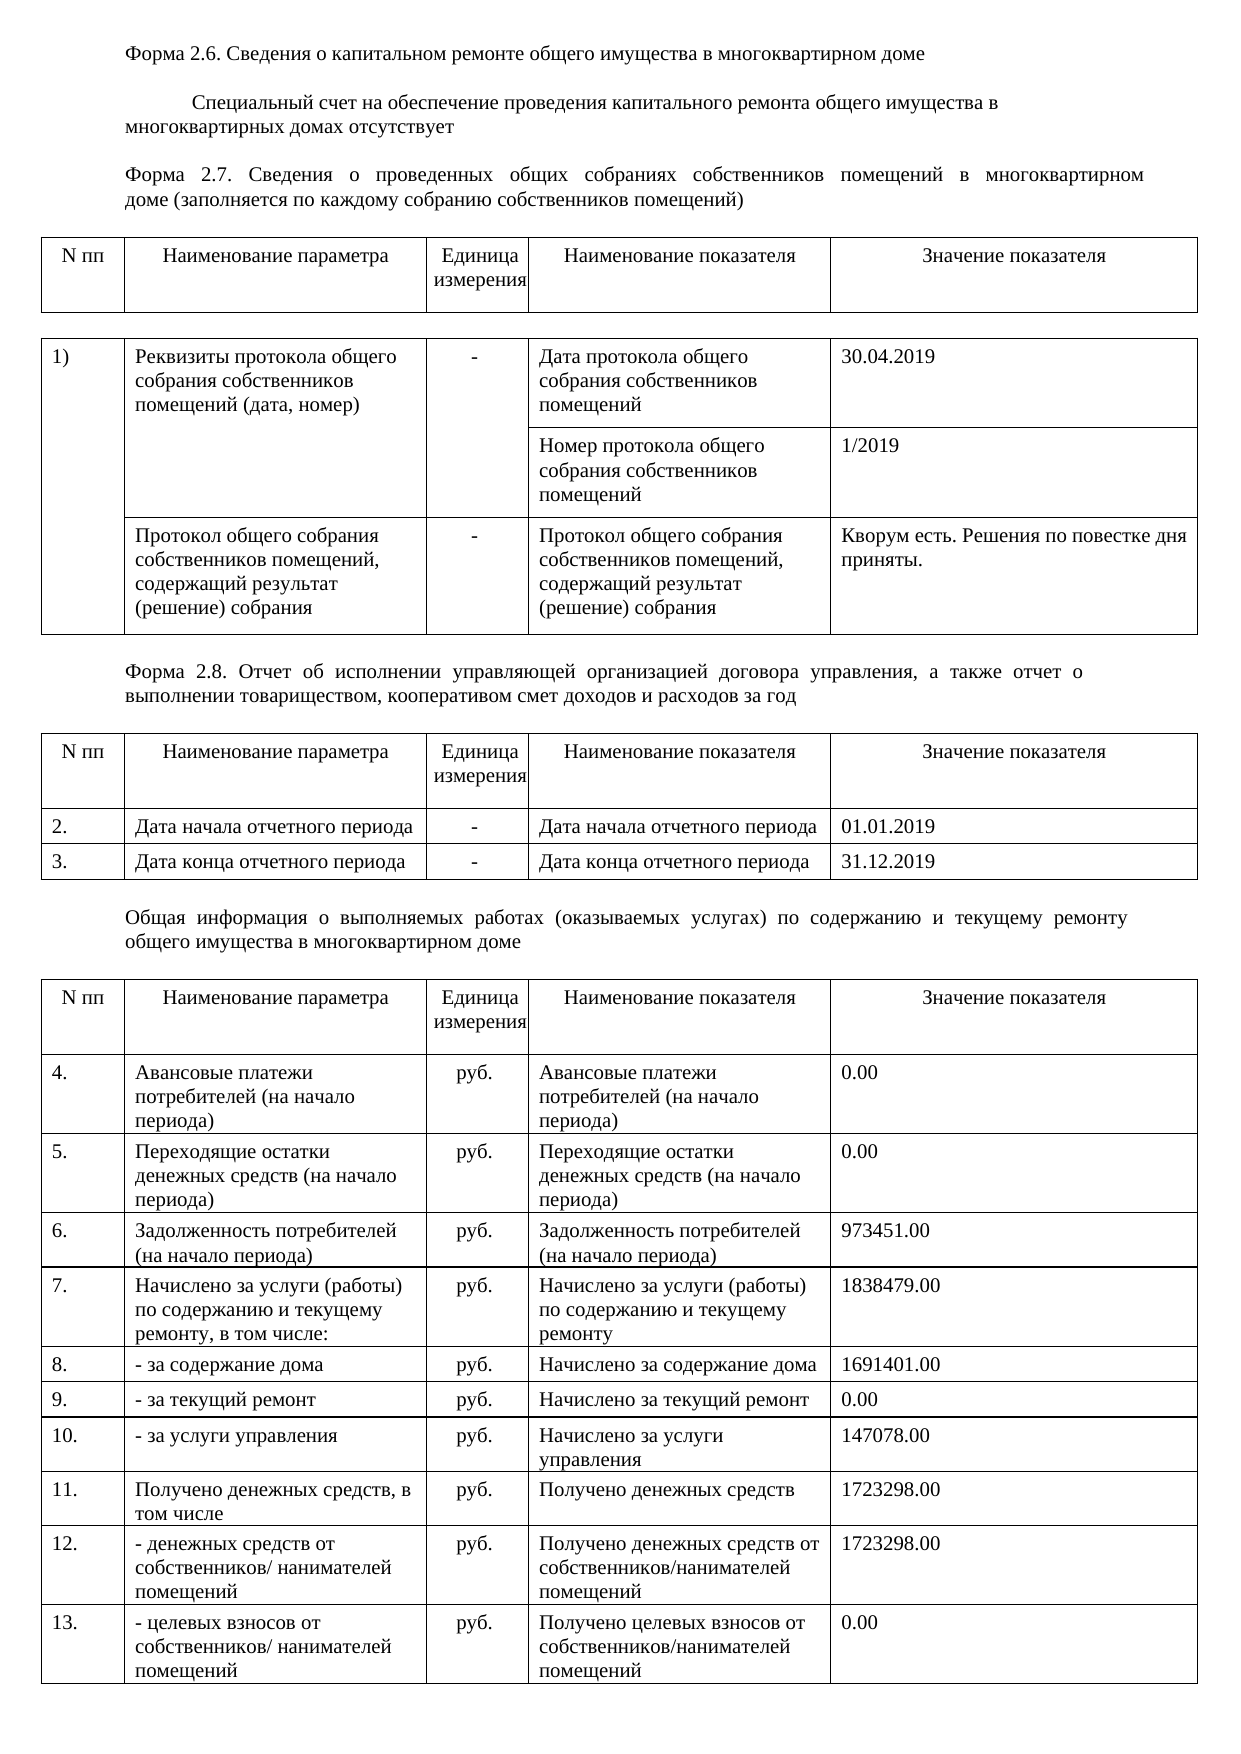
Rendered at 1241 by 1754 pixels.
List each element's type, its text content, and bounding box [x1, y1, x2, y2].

table_cell 2. [42, 809, 124, 843]
table_cell 0.00 [831, 1605, 1197, 1683]
table_header Значение показателя [831, 734, 1197, 808]
table_cell - целевых взносов от собственников/ нанимателей помещений [125, 1605, 426, 1683]
table_cell 1/2019 [831, 428, 1197, 517]
table_cell руб. [427, 1134, 528, 1212]
table_cell 10. [42, 1418, 124, 1471]
table_cell руб. [427, 1472, 528, 1525]
table_cell 0.00 [831, 1134, 1197, 1212]
table_cell Получено целевых взносов от собственников/нанимателей помещений [529, 1605, 830, 1683]
table_header Единица измерения [427, 980, 528, 1054]
table_header Дата протокола общего собрания собственников помещений [529, 339, 830, 427]
table_cell Дата конца отчетного периода [125, 844, 426, 879]
table_header N пп [42, 734, 124, 808]
table_cell Получено денежных средств [529, 1472, 830, 1525]
table_cell руб. [427, 1268, 528, 1346]
table_header Наименование показателя [529, 238, 830, 312]
table_cell Дата начала отчетного периода [125, 809, 426, 843]
table_cell - за текущий ремонт [125, 1382, 426, 1416]
table_cell 1838479.00 [831, 1268, 1197, 1346]
table_cell 7. [42, 1268, 124, 1346]
table_cell Номер протокола общего собрания собственников помещений [529, 428, 830, 517]
text Общая информация о выполняемых работах (оказываемых услугах) по содержанию и текущему ремонту общего имущества в многоквартирном доме [125, 905, 1203, 953]
table_cell руб. [427, 1418, 528, 1471]
table_cell 11. [42, 1472, 124, 1525]
table_cell Протокол общего собрания собственников помещений, содержащий результат (решение) собрания [125, 518, 426, 633]
table_cell Авансовые платежи потребителей (на начало периода) [125, 1055, 426, 1133]
table_cell - денежных средств от собственников/ нанимателей помещений [125, 1526, 426, 1604]
table_cell Начислено за услуги (работы) по содержанию и текущему ремонту [529, 1268, 830, 1346]
table_cell Получено денежных средств от собственников/нанимателей помещений [529, 1526, 830, 1604]
table_cell 973451.00 [831, 1213, 1197, 1266]
table_cell 0.00 [831, 1055, 1197, 1133]
table_cell 01.01.2019 [831, 809, 1197, 843]
table_cell Начислено за услуги (работы) по содержанию и текущему ремонту, в том числе: [125, 1268, 426, 1346]
table_cell 31.12.2019 [831, 844, 1197, 879]
table_header Реквизиты протокола общего собрания собственников помещений (дата, номер) [125, 339, 426, 517]
table_cell 8. [42, 1347, 124, 1381]
table_header Единица измерения [427, 238, 528, 312]
table_header Единица измерения [427, 734, 528, 808]
table_cell руб. [427, 1055, 528, 1133]
table_cell 6. [42, 1213, 124, 1266]
table_cell руб. [427, 1605, 528, 1683]
table_cell Дата конца отчетного периода [529, 844, 830, 879]
table_cell Дата начала отчетного периода [529, 809, 830, 843]
table_cell руб. [427, 1382, 528, 1416]
table_cell 4. [42, 1055, 124, 1133]
table_cell - [427, 809, 528, 843]
table_cell 5. [42, 1134, 124, 1212]
table_cell 3. [42, 844, 124, 879]
text Форма 2.7. Сведения о проведенных общих собраниях собственников помещений в многоквартирном доме (заполняется по каждому собранию собственников помещений) [125, 162, 1204, 211]
table_header Наименование показателя [529, 980, 830, 1054]
table_cell 12. [42, 1526, 124, 1604]
table_cell Начислено за текущий ремонт [529, 1382, 830, 1416]
table_cell 147078.00 [831, 1418, 1197, 1471]
table_cell руб. [427, 1213, 528, 1266]
table_cell Переходящие остатки денежных средств (на начало периода) [125, 1134, 426, 1212]
table_header - [427, 339, 528, 517]
text Форма 2.8. Отчет об исполнении управляющей организацией договора управления, а также отчет о выполнении товариществом, кооперативом смет доходов и расходов за год [125, 659, 1204, 707]
table_cell 13. [42, 1605, 124, 1683]
table_header Значение показателя [831, 238, 1197, 312]
text Специальный счет на обеспечение проведения капитального ремонта общего имущества в многоквартирных домах отсутствует [125, 90, 1156, 138]
table_cell - за услуги управления [125, 1418, 426, 1471]
table_header Наименование параметра [125, 238, 426, 312]
table_cell 9. [42, 1382, 124, 1416]
table_cell руб. [427, 1526, 528, 1604]
table_header N пп [42, 980, 124, 1054]
table_header N пп [42, 238, 124, 312]
table_cell Задолженность потребителей (на начало периода) [529, 1213, 830, 1266]
table_cell Протокол общего собрания собственников помещений, содержащий результат (решение) собрания [529, 518, 830, 633]
table_cell руб. [427, 1347, 528, 1381]
table_header 1) [42, 339, 124, 633]
table_cell Переходящие остатки денежных средств (на начало периода) [529, 1134, 830, 1212]
table_cell Начислено за услуги управления [529, 1418, 830, 1471]
table_cell Начислено за содержание дома [529, 1347, 830, 1381]
table_cell Авансовые платежи потребителей (на начало периода) [529, 1055, 830, 1133]
table_cell 1691401.00 [831, 1347, 1197, 1381]
table_header Наименование параметра [125, 980, 426, 1054]
table_cell Получено денежных средств, в том числе [125, 1472, 426, 1525]
table_cell 1723298.00 [831, 1472, 1197, 1525]
table_header 30.04.2019 [831, 339, 1197, 427]
table_header Значение показателя [831, 980, 1197, 1054]
table_cell Кворум есть. Решения по повестке дня приняты. [831, 518, 1197, 633]
table_header Наименование показателя [529, 734, 830, 808]
table_cell - [427, 518, 528, 633]
table_cell - за содержание дома [125, 1347, 426, 1381]
table_cell 0.00 [831, 1382, 1197, 1416]
table_cell Задолженность потребителей (на начало периода) [125, 1213, 426, 1266]
text Форма 2.6. Сведения о капитальном ремонте общего имущества в многоквартирном доме [125, 41, 1201, 65]
table_cell 1723298.00 [831, 1526, 1197, 1604]
table_cell - [427, 844, 528, 879]
table_header Наименование параметра [125, 734, 426, 808]
